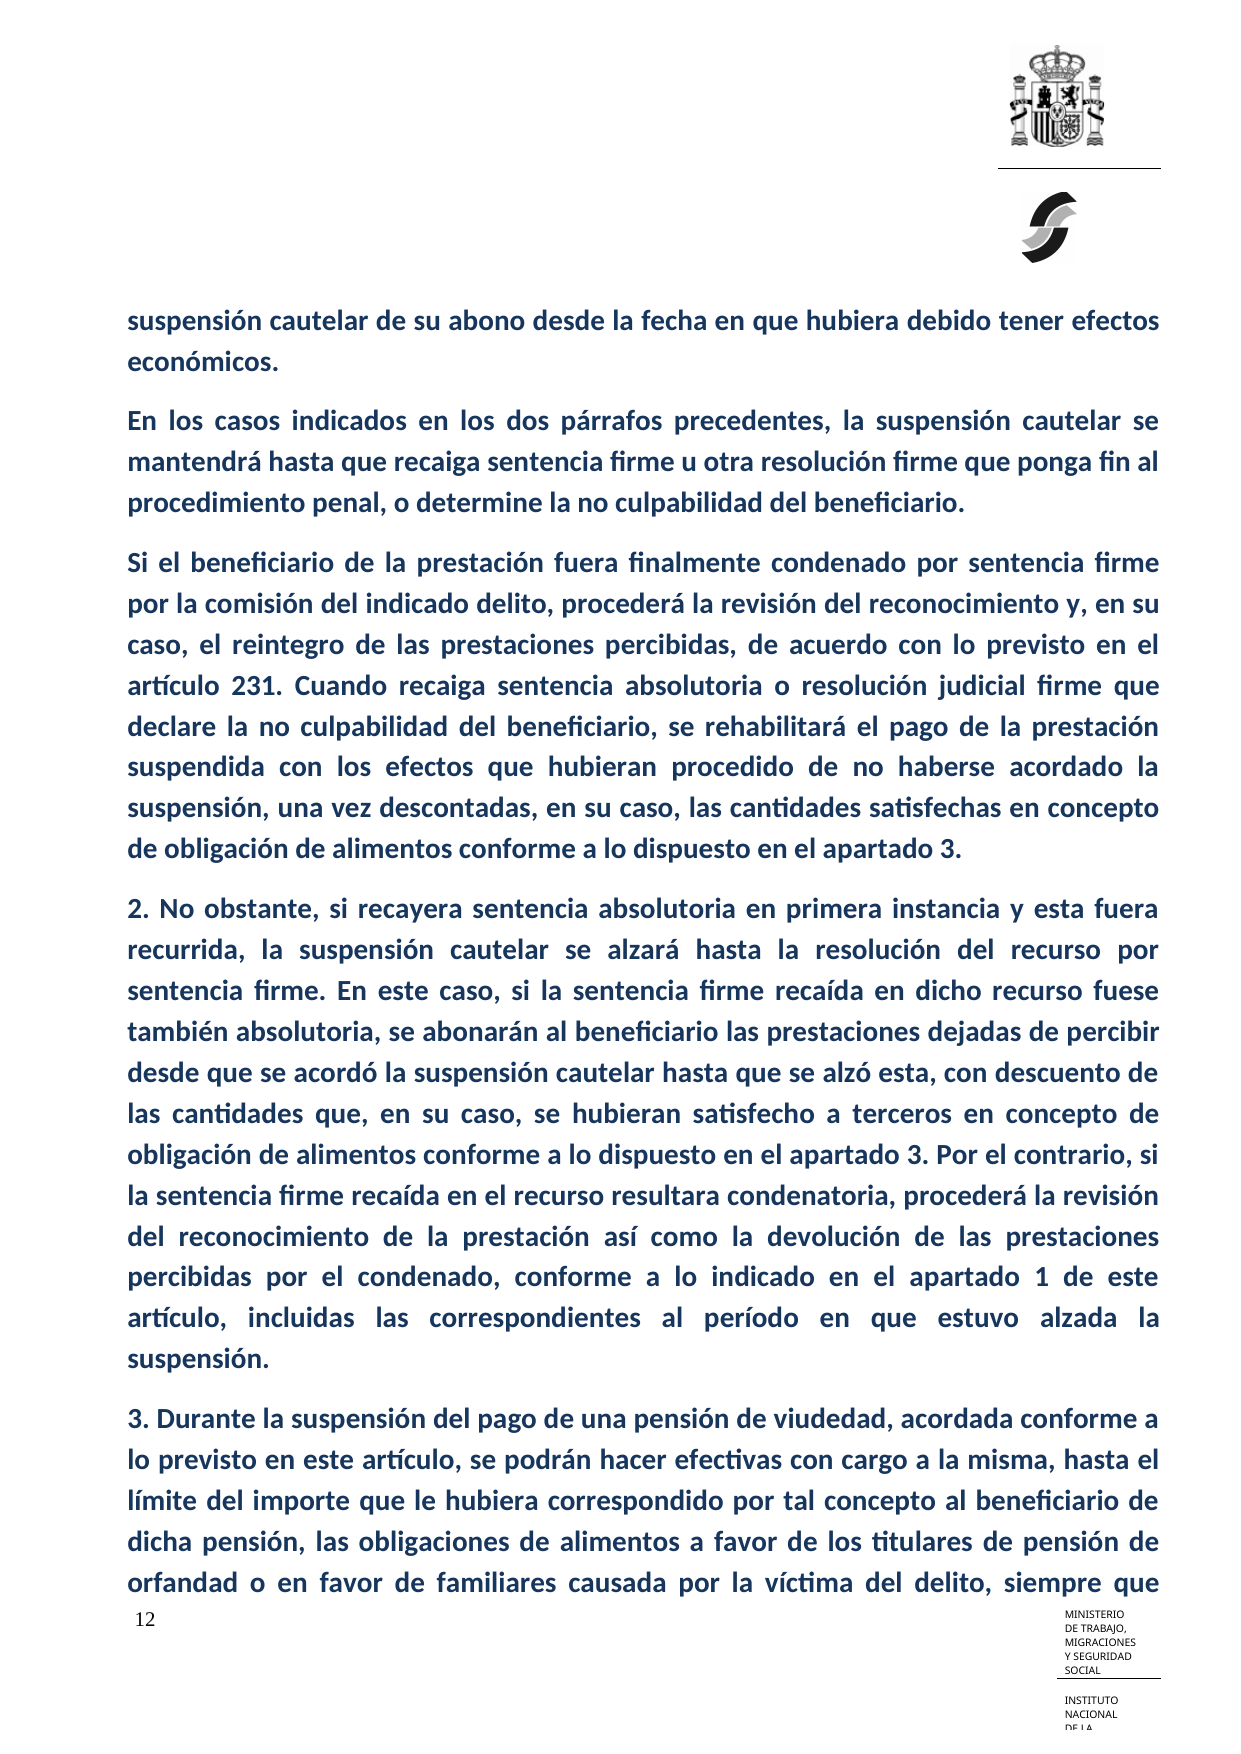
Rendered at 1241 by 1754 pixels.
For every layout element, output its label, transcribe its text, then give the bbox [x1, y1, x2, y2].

text En los casos indicados en los dos párrafos precedentes, la suspensión cautelar se mantendrá hasta que recaiga sentencia firme u otra resolución firme que ponga fin al procedimiento penal, o determine la no culpabilidad del beneficiario. [127, 402, 1161, 520]
text 2. No obstante, si recayera sentencia absolutoria en primera instancia y esta fuera recurrida, la suspensión cautelar se alzará hasta la resolución del recurso por sentencia firme. En este caso, si la sentencia firme recaída en dicho recurso fuese también absolutoria, se abonarán al beneficiario las prestaciones dejadas de percibir desde que se acordó la suspensión cautelar hasta que se alzó esta, con descuento de las cantidades que, en su caso, se hubieran satisfecho a terceros en concepto de obligación de alimentos conforme a lo dispuesto en el apartado 3. Por el contrario, si la sentencia firme recaída en el recurso resultara condenatoria, procederá la revisión del reconocimiento de la prestación así como la devolución de las prestaciones percibidas por el condenado, conforme a lo indicado en el apartado 1 de este artículo, incluidas las correspondientes al período en que estuvo alzada la suspensión. [127, 890, 1161, 1376]
text Si el beneficiario de la prestación fuera finalmente condenado por sentencia firme por la comisión del indicado delito, procederá la revisión del reconocimiento y, en su caso, el reintegro de las prestaciones percibidas, de acuerdo con lo previsto en el artículo 231. Cuando recaiga sentencia absolutoria o resolución judicial firme que declare la no culpabilidad del beneficiario, se rehabilitará el pago de la prestación suspendida con los efectos que hubieran procedido de no haberse acordado la suspensión, una vez descontadas, en su caso, las cantidades satisfechas en concepto de obligación de alimentos conforme a lo dispuesto en el apartado 3. [127, 544, 1161, 866]
picture [1021, 192, 1077, 263]
